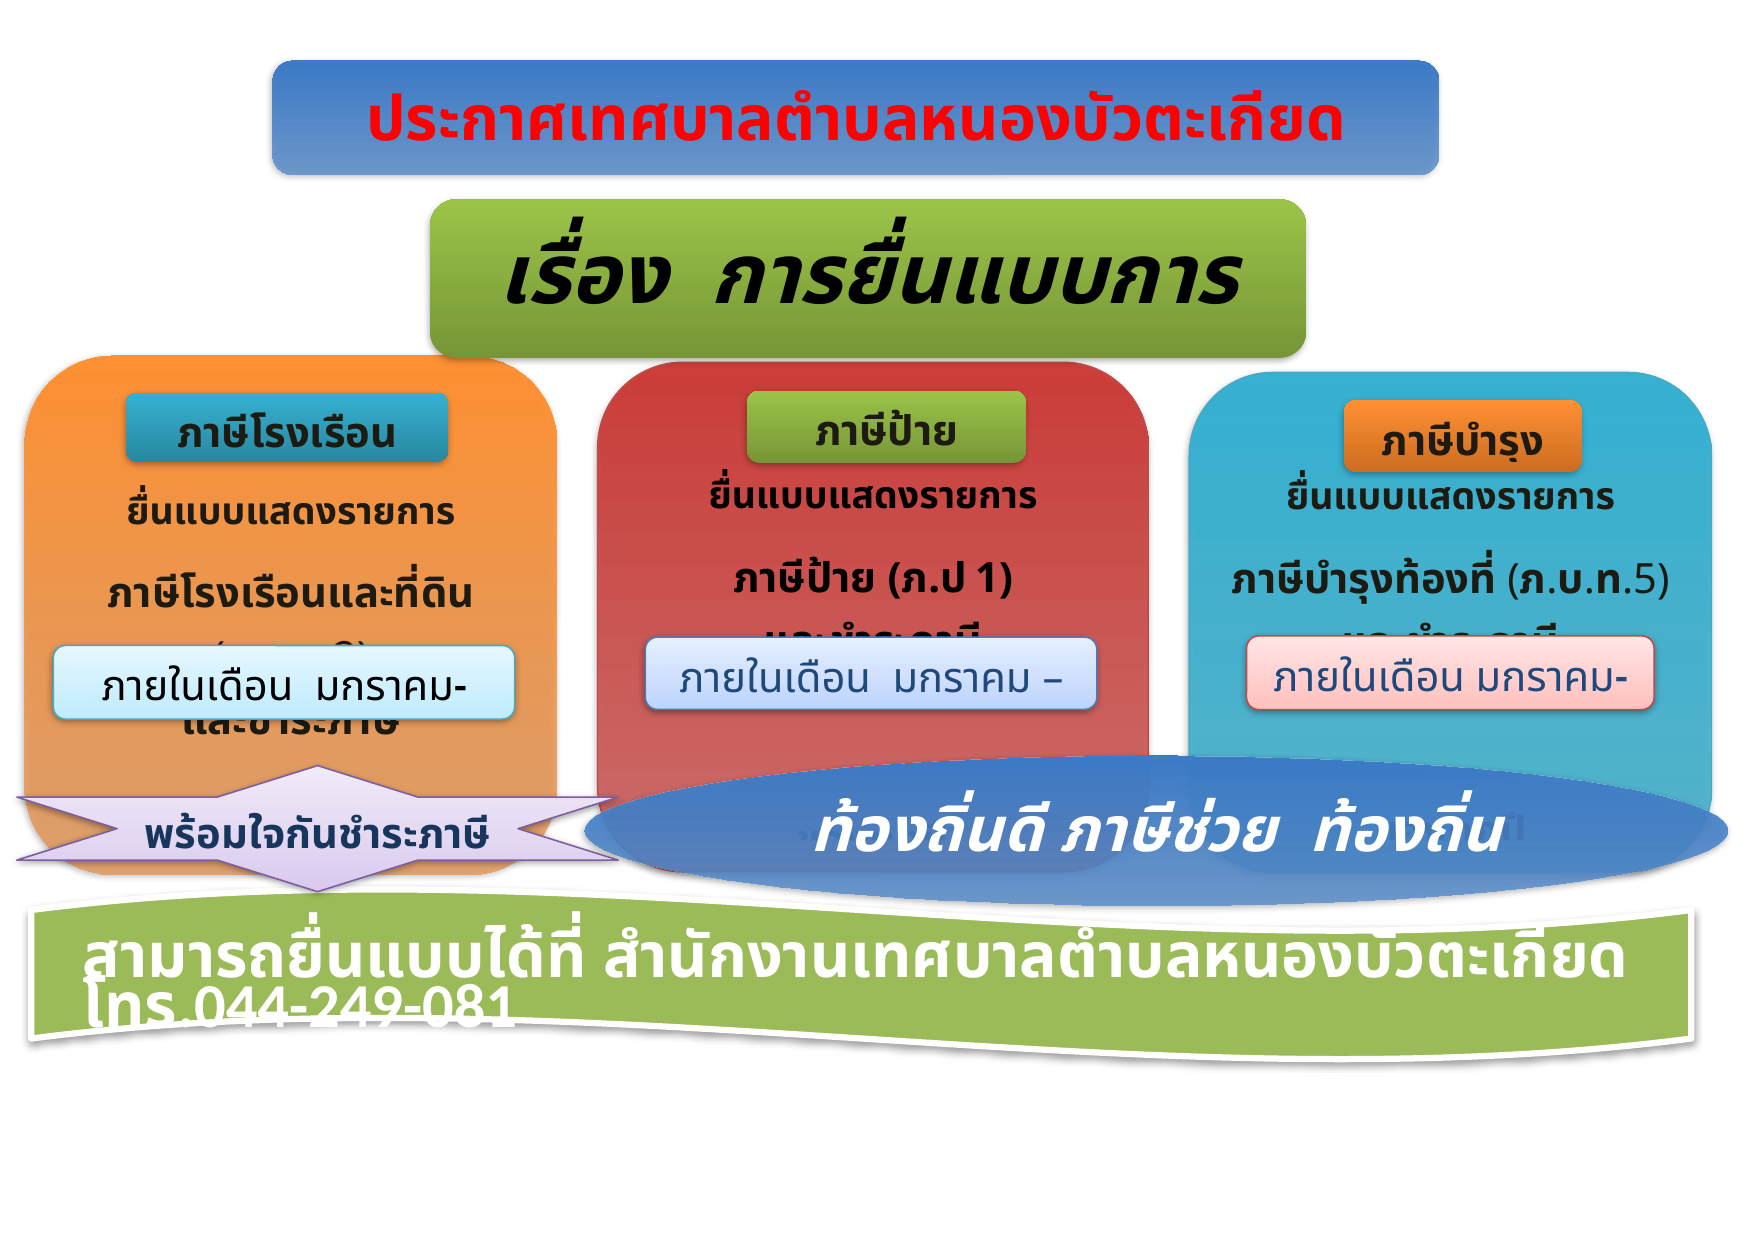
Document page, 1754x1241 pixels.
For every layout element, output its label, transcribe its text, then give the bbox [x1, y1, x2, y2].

text สามารถยื่นแบบได้ที่ สำนักงานเทศบาลตำบลหนองบัวตะเกียด โทร.044-249-081 [83, 925, 1665, 1055]
